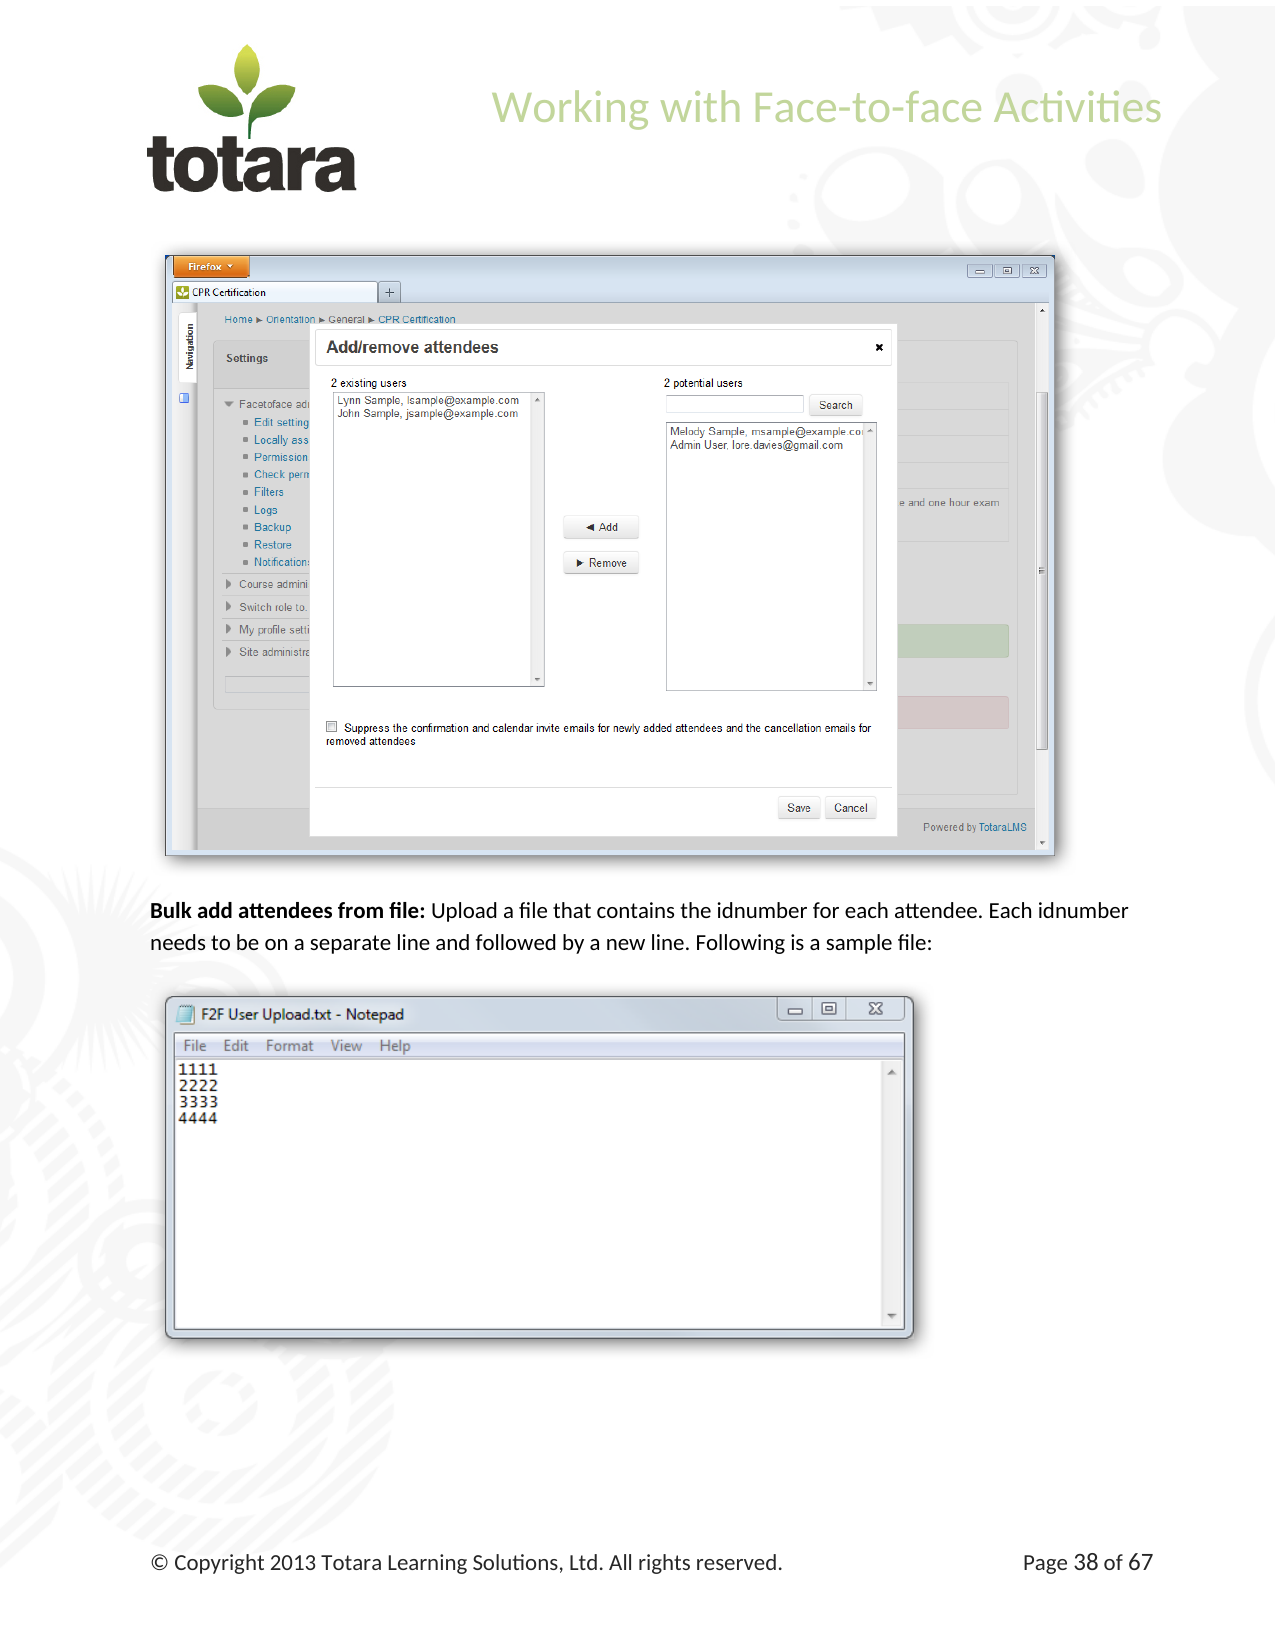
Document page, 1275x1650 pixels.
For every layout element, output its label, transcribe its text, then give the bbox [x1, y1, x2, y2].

picture [0, 6, 1275, 1650]
text Bulk add attendees from file: Upload a file that contains the idnumber for each attendee. Each idnumber needs to be on a separate line and followed by a new line. Following is a sample file: [150, 896, 1157, 956]
